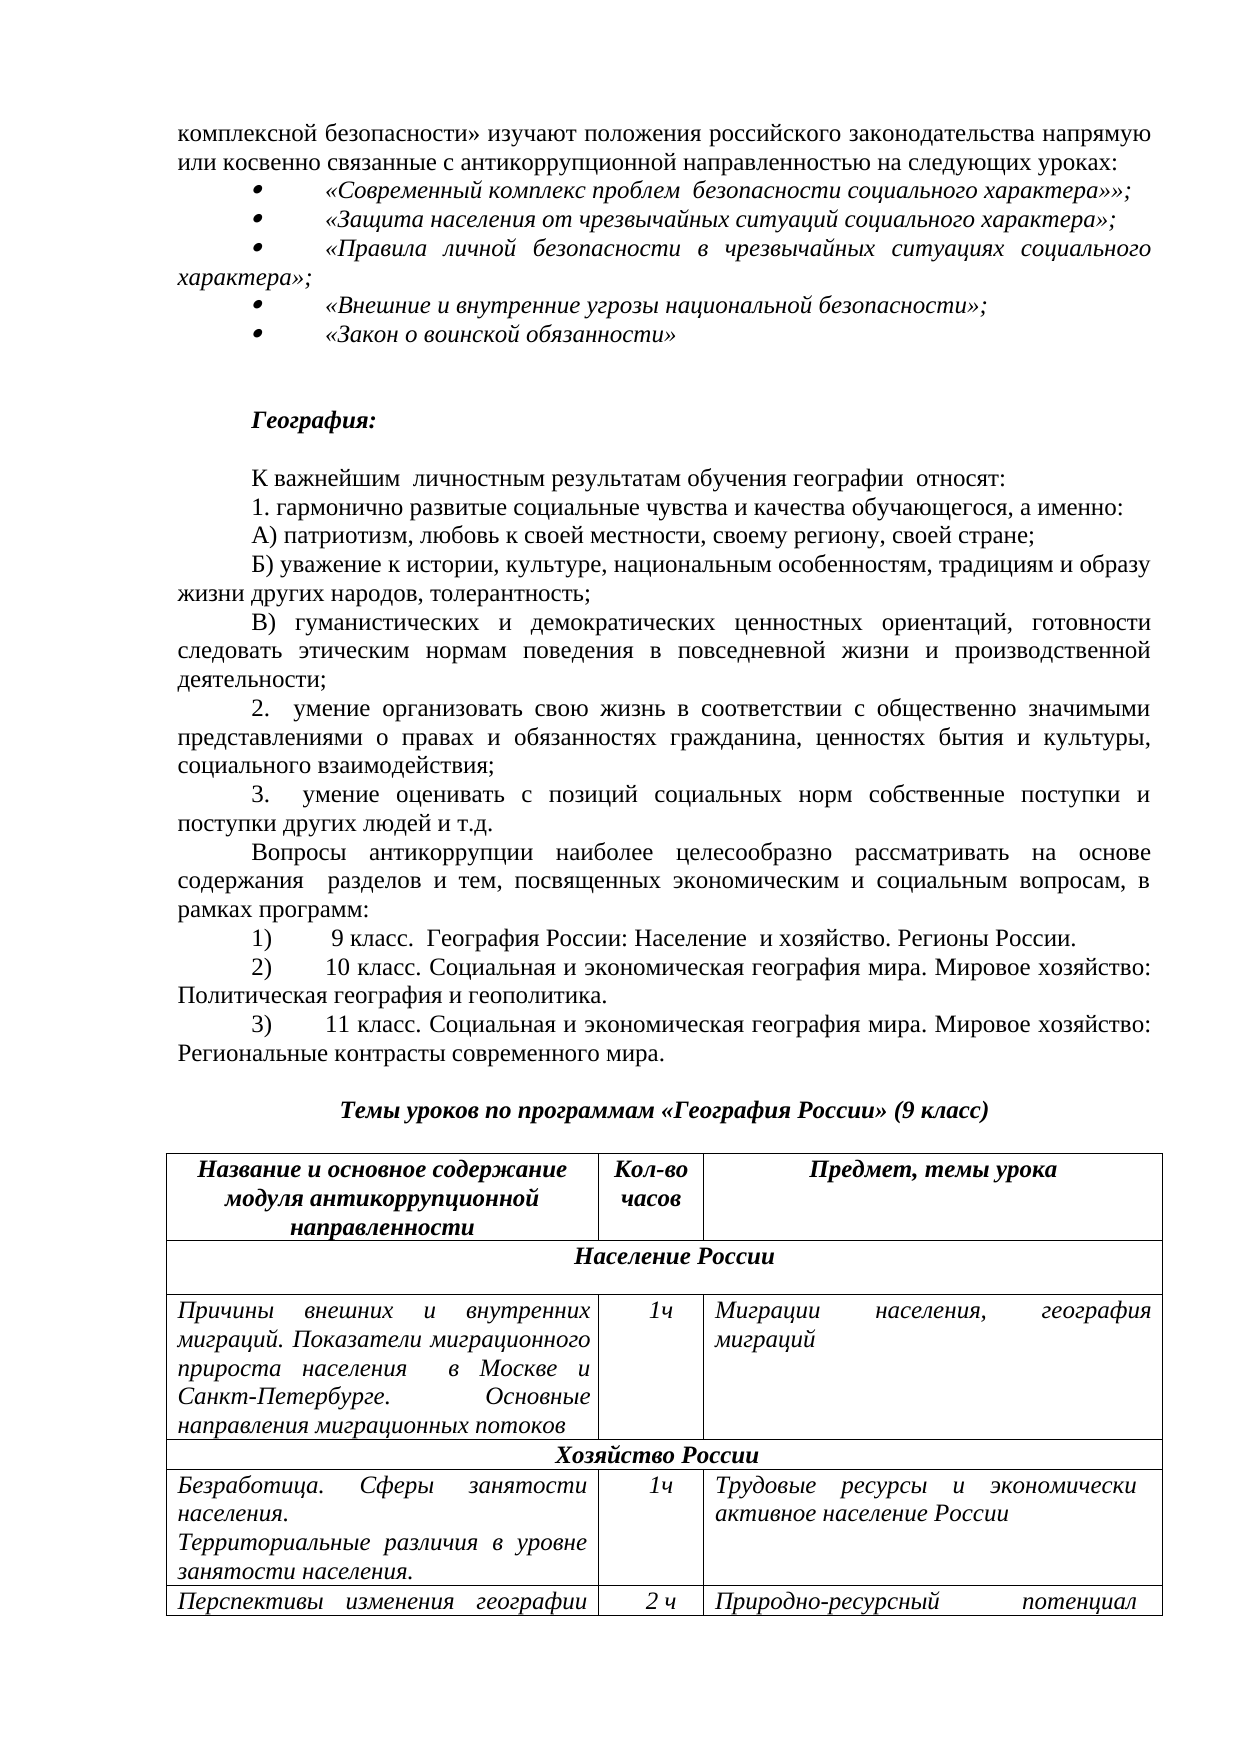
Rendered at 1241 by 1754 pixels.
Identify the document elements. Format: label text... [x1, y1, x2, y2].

list «Защита населения от чрезвычайных ситуаций социального характера»; [177, 204, 1152, 233]
text География: [177, 406, 1152, 434]
table_header Предмет, темы урока [704, 1154, 1162, 1240]
text 3. умение оценивать с позиций социальных норм собственные поступки и поступки других людей и т.д. [177, 779, 1152, 837]
text Б) уважение к истории, культуре, национальным особенностям, традициям и образу жизни других народов, толерантность; [177, 549, 1152, 607]
table_header Кол-во часов [599, 1154, 703, 1240]
text В) гуманистических и демократических ценностных ориентаций, готовности следовать этическим нормам поведения в повседневной жизни и производственной деятельности; [177, 607, 1152, 693]
text 2. умение организовать свою жизнь в соответствии с общественно значимыми представлениями о правах и обязанностях гражданина, ценностях бытия и культуры, социального взаимодействия; [177, 693, 1152, 779]
table_cell Хозяйство России [167, 1440, 1162, 1469]
list 10 класс. Социальная и экономическая география мира. Мировое хозяйство: Политическая география и геополитика. [177, 952, 1152, 1009]
table_cell Миграции населения, география миграций [704, 1295, 1162, 1439]
table_cell Трудовые ресурсы и экономически активное население России [704, 1470, 1162, 1585]
text К важнейшим личностным результатам обучения географии относят: [177, 463, 1152, 492]
table_cell 1ч [599, 1470, 703, 1585]
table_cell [704, 1586, 1162, 1614]
list «Закон о воинской обязанности» [177, 319, 1152, 348]
text Вопросы антикоррупции наиболее целесообразно рассматривать на основе содержания разделов и тем, посвященных экономическим и социальным вопросам, в рамках программ: [177, 837, 1152, 923]
table_cell Безработица. Сферы занятости населения. Территориальные различия в уровне занятости населения. [167, 1470, 598, 1585]
list «Современный комплекс проблем безопасности социального характера»»; [177, 176, 1152, 204]
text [177, 118, 1152, 176]
table_cell 1ч [599, 1295, 703, 1439]
table_cell Население России [167, 1241, 1162, 1294]
list «Правила личной безопасности в чрезвычайных ситуациях социального характера»; [177, 233, 1152, 291]
table_cell Причины внешних и внутренних миграций. Показатели миграционного прироста населения в Москве и Санкт-Петербурге. Основные направления миграционных потоков [167, 1295, 598, 1439]
list 11 класс. Социальная и экономическая география мира. Мировое хозяйство: Региональные контрасты современного мира. [177, 1009, 1152, 1067]
list 9 класс. География России: Население и хозяйство. Регионы России. [177, 923, 1152, 952]
list «Внешние и внутренние угрозы национальной безопасности»; [177, 291, 1152, 319]
text Темы уроков по программам «География России» (9 класс) [177, 1096, 1152, 1124]
text 1. гармонично развитые социальные чувства и качества обучающегося, а именно: [177, 492, 1152, 521]
table_cell 2 ч [599, 1586, 703, 1614]
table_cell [167, 1586, 598, 1614]
text А) патриотизм, любовь к своей местности, своему региону, своей стране; [177, 521, 1152, 549]
table_header Название и основное содержание модуля антикоррупционной направленности [167, 1154, 598, 1240]
